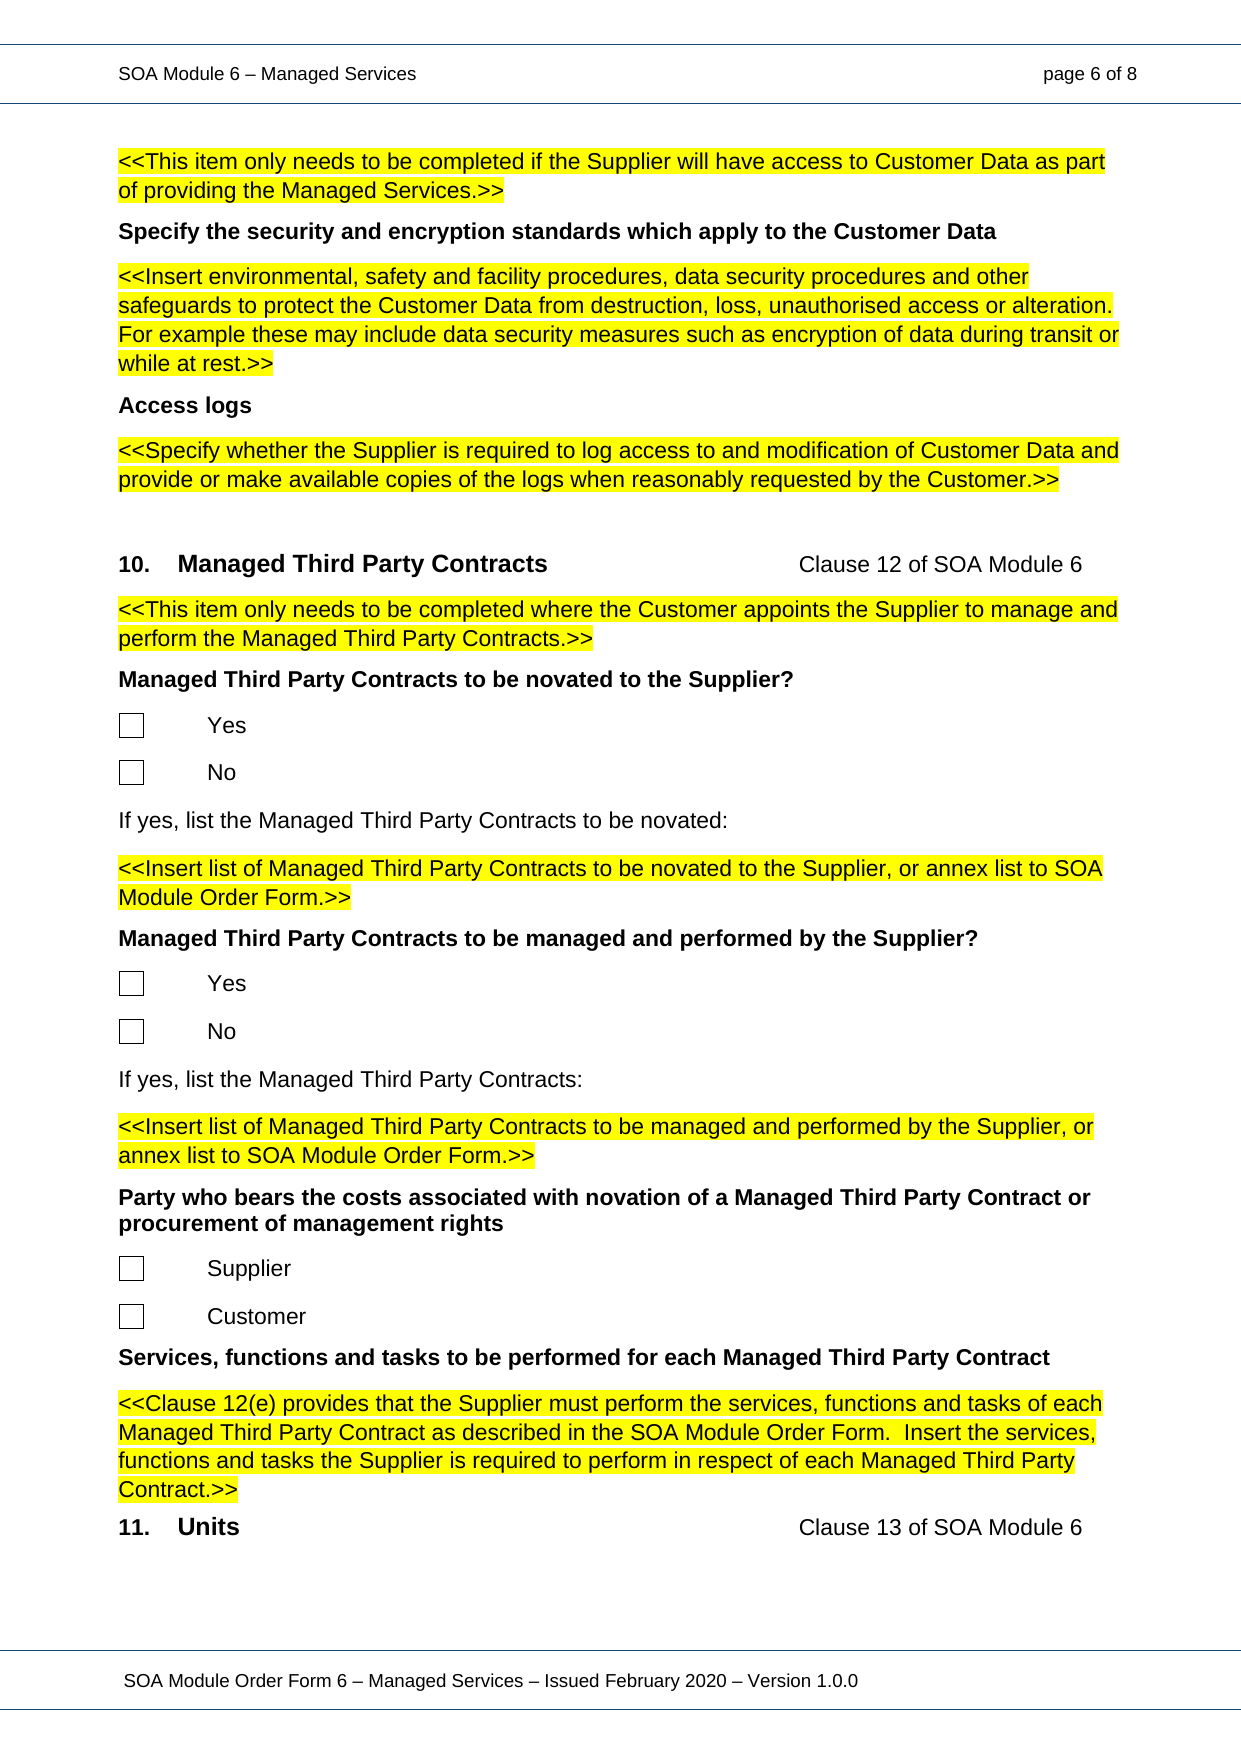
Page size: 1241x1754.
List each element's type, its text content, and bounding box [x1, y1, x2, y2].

text No [118, 759, 1122, 786]
text Access logs [118, 392, 1122, 418]
subtitle Managed Third Party Contracts Clause 12 of SOA Module 6 [118, 548, 1122, 577]
text If yes, list the Managed Third Party Contracts: [118, 1066, 1122, 1092]
text Yes [118, 712, 1122, 738]
text <<This item only needs to be completed if the Supplier will have access to Customer Data as part of providing the Managed Services.>> [118, 148, 1122, 203]
text Managed Third Party Contracts to be managed and performed by the Supplier? [118, 925, 1122, 951]
text <<Insert environmental, safety and facility procedures, data security procedures and other safeguards to protect the Customer Data from destruction, loss, unauthorised access or alteration. For example these may include data security measures such as encryption of data during transit or while at rest.>> [118, 263, 1122, 376]
text Yes [118, 970, 1122, 997]
text <<Insert list of Managed Third Party Contracts to be novated to the Supplier, or annex list to SOA Module Order Form.>> [118, 855, 1122, 910]
text <<Specify whether the Supplier is required to log access to and modification of Customer Data and provide or make available copies of the logs when reasonably requested by the Customer.>> [118, 437, 1122, 492]
text No [118, 1018, 1122, 1044]
text Customer [118, 1303, 1122, 1329]
text <<Insert list of Managed Third Party Contracts to be managed and performed by the Supplier, or annex list to SOA Module Order Form.>> [118, 1113, 1122, 1169]
text Managed Third Party Contracts to be novated to the Supplier? [118, 666, 1122, 693]
text <<This item only needs to be completed where the Customer appoints the Supplier to manage and perform the Managed Third Party Contracts.>> [118, 596, 1122, 651]
text If yes, list the Managed Third Party Contracts to be novated: [118, 807, 1122, 833]
text Services, functions and tasks to be performed for each Managed Third Party Contract [118, 1344, 1122, 1371]
subtitle Units Clause 13 of SOA Module 6 [118, 1512, 1122, 1540]
text <<Clause 12(e) provides that the Supplier must perform the services, functions and tasks of each Managed Third Party Contract as described in the SOA Module Order Form. Insert the services, functions and tasks the Supplier is required to perform in respect of each Managed Third Party Contract.>> [118, 1389, 1122, 1503]
text Party who bears the costs associated with novation of a Managed Third Party Contract or procurement of management rights [118, 1184, 1122, 1236]
text Specify the security and encryption standards which apply to the Customer Data [118, 218, 1122, 244]
text Supplier [118, 1255, 1122, 1282]
